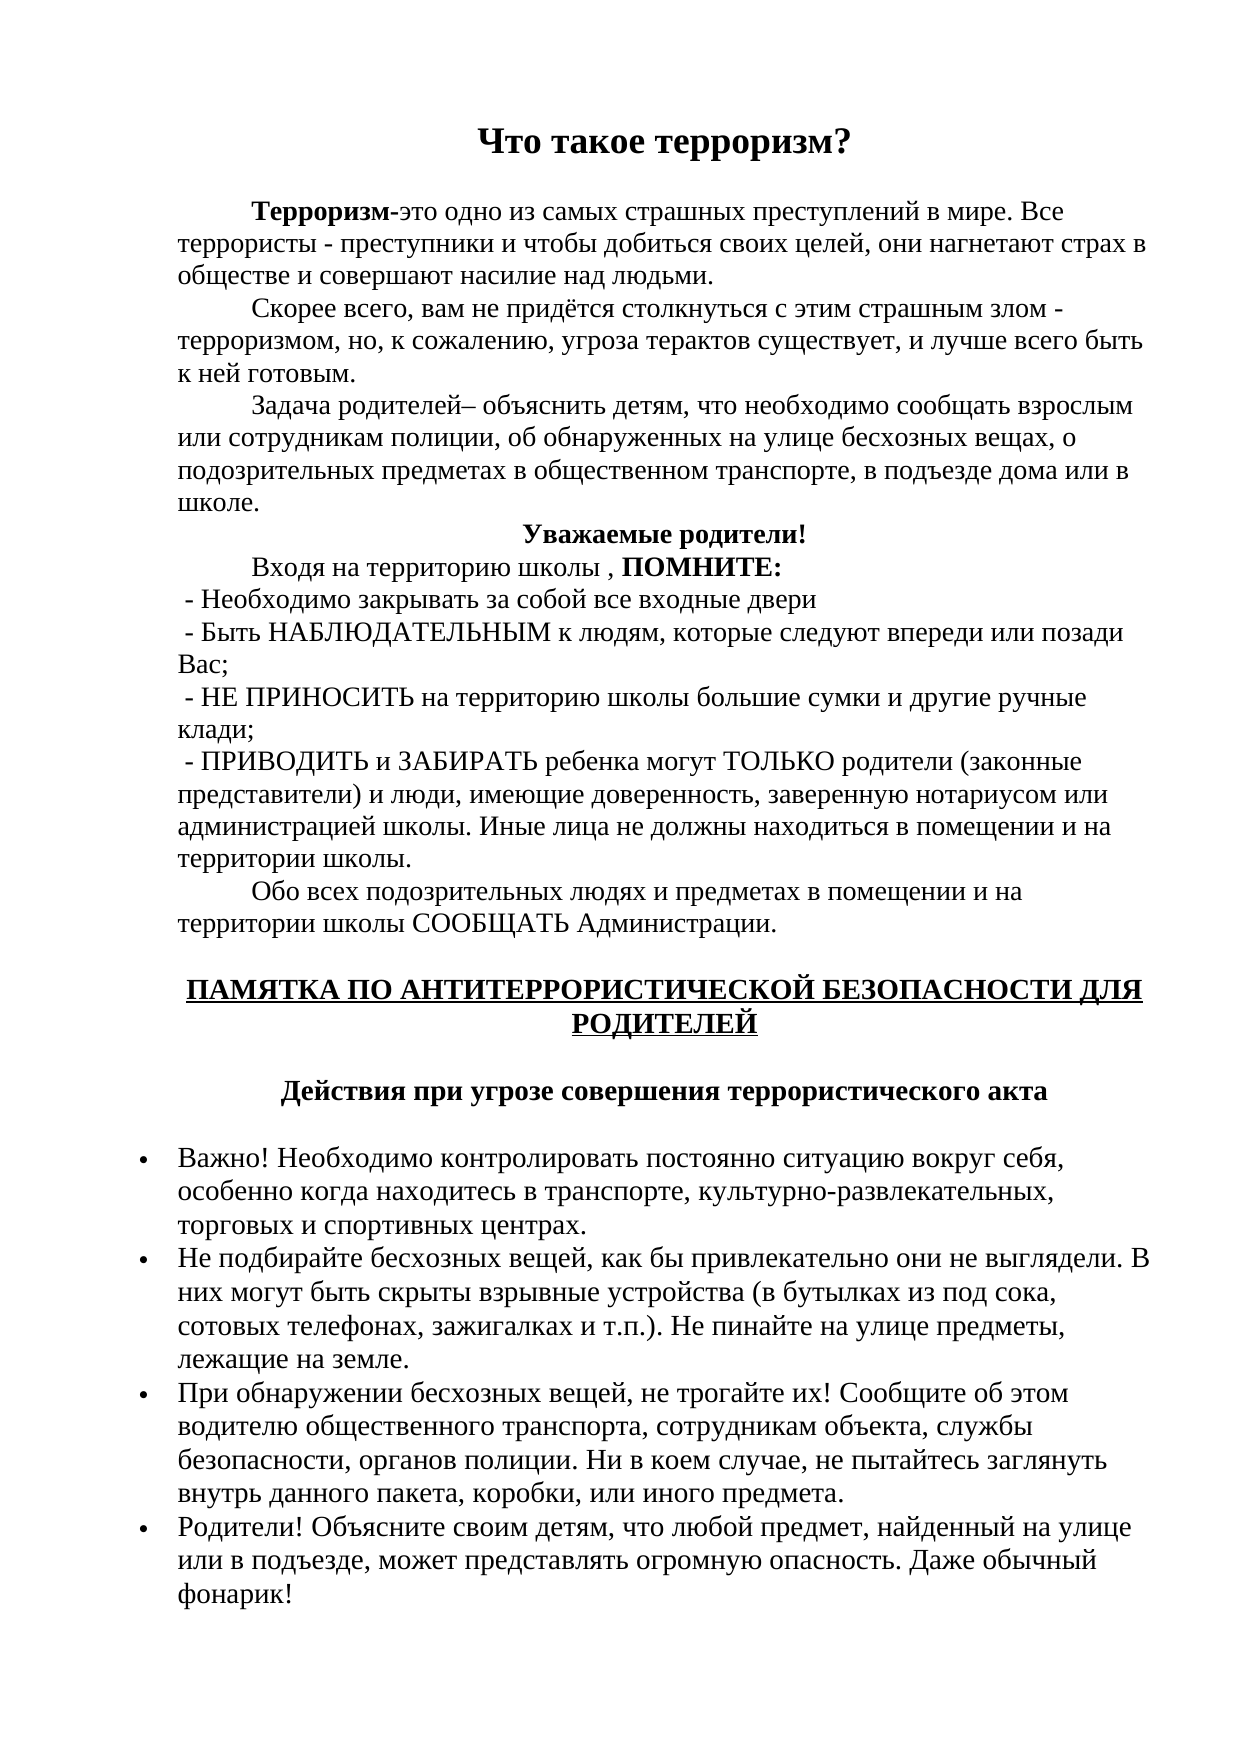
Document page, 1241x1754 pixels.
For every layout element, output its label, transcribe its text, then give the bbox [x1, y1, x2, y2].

text - НЕ ПРИНОСИТЬ на территорию школы большие сумки и другие ручные клади; [177, 679, 1152, 744]
text - ПРИВОДИТЬ и ЗАБИРАТЬ ребенка могут ТОЛЬКО родители (законные представители) и люди, имеющие доверенность, заверенную нотариусом или администрацией школы. Иные лица не должны находиться в помещении и на территории школы. [177, 744, 1152, 874]
text Терроризм-это одно из самых страшных преступлений в мире. Все террористы - преступники и чтобы добиться своих целей, они нагнетают страх в обществе и совершают насилие над людьми. [177, 194, 1152, 291]
text Скорее всего, вам не придётся столкнуться с этим страшным злом -терроризмом, но, к сожалению, угроза терактов существует, и лучше всего быть к ней готовым. [177, 291, 1152, 388]
text Уважаемые родители! [177, 518, 1152, 550]
text Задача родителей– объяснить детям, что необходимо сообщать взрослым или сотрудникам полиции, об обнаруженных на улице бесхозных вещах, о подозрительных предметах в общественном транспорте, в подъезде дома или в школе. [177, 388, 1152, 518]
text - Необходимо закрывать за собой все входные двери [177, 582, 1152, 615]
list При обнаружении бесхозных вещей, не трогайте их! Сообщите об этом водителю общественного транспорта, сотрудникам объекта, службы безопасности, органов полиции. Ни в коем случае, не пытайтесь заглянуть внутрь данного пакета, коробки, или иного предмета. [140, 1375, 1152, 1509]
list Родители! Объясните своим детям, что любой предмет, найденный на улице или в подъезде, может представлять огромную опасность. Даже обычный фонарик! [140, 1509, 1152, 1609]
text ПАМЯТКА ПО АНТИТЕРРОРИСТИЧЕСКОЙ БЕЗОПАСНОСТИ ДЛЯ РОДИТЕЛЕЙ [177, 972, 1152, 1039]
text Обо всех подозрительных людях и предметах в помещении и на территории школы СООБЩАТЬ Администрации. [177, 874, 1152, 939]
list Важно! Необходимо контролировать постоянно ситуацию вокруг себя, особенно когда находитесь в транспорте, культурно-развлекательных, торговых и спортивных центрах. [140, 1140, 1152, 1241]
text Действия при угрозе совершения террористического акта [177, 1073, 1152, 1106]
text - Быть НАБЛЮДАТЕЛЬНЫМ к людям, которые следуют впереди или позади Вас; [177, 615, 1152, 679]
text Что такое терроризм? [177, 118, 1152, 161]
text Входя на территорию школы , ПОМНИТЕ: [177, 550, 1152, 582]
list Не подбирайте бесхозных вещей, как бы привлекательно они не выглядели. В них могут быть скрыты взрывные устройства (в бутылках из под сока, сотовых телефонах, зажигалках и т.п.). Не пинайте на улице предметы, лежащие на земле. [140, 1241, 1152, 1375]
